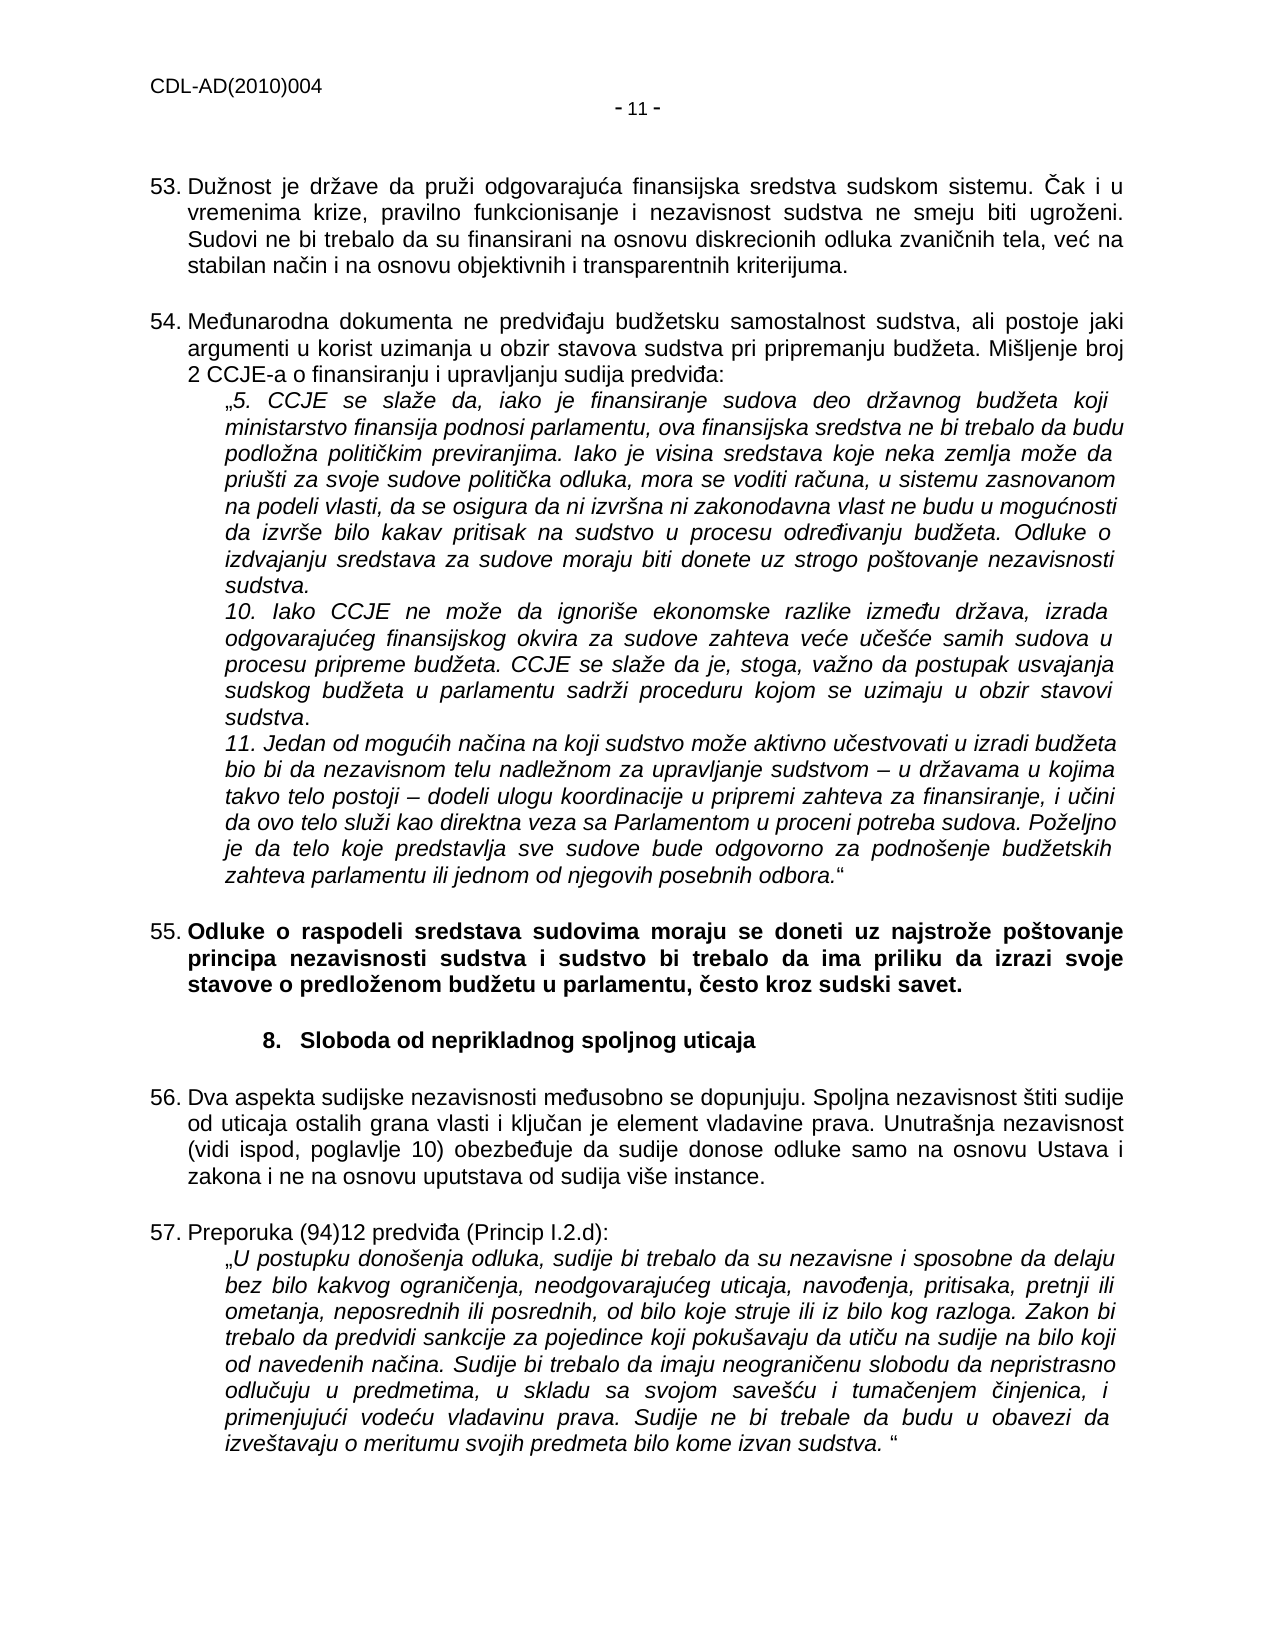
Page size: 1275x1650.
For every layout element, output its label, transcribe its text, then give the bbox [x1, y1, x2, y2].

list Dva aspekta sudijske nezavisnosti međusobno se dopunjuju. Spoljna nezavisnost štiti sudije od uticaja ostalih grana vlasti i ključan je element vladavine prava. Unutrašnja nezavisnost (vidi ispod, poglavlje 10) obezbeđuje da sudije donose odluke samo na osnovu Ustava i zakona i ne na osnovu uputstava od sudija više instance. [150, 1083, 1124, 1189]
list Odluke o raspodeli sredstava sudovima moraju se doneti uz najstrože poštovanje principa nezavisnosti sudstva i sudstvo bi trebalo da ima priliku da izrazi svoje stavove o predloženom budžetu u parlamentu, često kroz sudski savet. [150, 918, 1124, 997]
list Preporuka (94)12 predviđa (Princip I.2.d): „U postupku donošenja odluka, sudije bi trebalo da su nezavisne i sposobne da delaju bez bilo kakvog ograničenja, neodgovarajućeg uticaja, navođenja, pritisaka, pretnji ili ometanja, neposrednih ili posrednih, od bilo koje struje ili iz bilo kog razloga. Zakon bi trebalo da predvidi sankcije za pojedince koji pokušavaju da utiču na sudije na bilo koji od navedenih načina. Sudije bi trebalo da imaju neograničenu slobodu da nepristrasno odlučuju u predmetima, u skladu sa svojom savešću i tumačenjem činjenica, i primenjujući vodeću vladavinu prava. Sudije ne bi trebale da budu u obavezi da izveštavaju o meritumu svojih predmeta bilo kome izvan sudstva. “ [150, 1219, 1124, 1456]
list Sloboda od neprikladnog spoljnog uticaja [262, 1027, 1124, 1053]
list Dužnost je države da pruži odgovarajuća finansijska sredstva sudskom sistemu. Čak i u vremenima krize, pravilno funkcionisanje i nezavisnost sudstva ne smeju biti ugroženi. Sudovi ne bi trebalo da su finansirani na osnovu diskrecionih odluka zvaničnih tela, već na stabilan način i na osnovu objektivnih i transparentnih kriterijuma. [150, 173, 1124, 278]
list Međunarodna dokumenta ne predviđaju budžetsku samostalnost sudstva, ali postoje jaki argumenti u korist uzimanja u obzir stavova sudstva pri pripremanju budžeta. Mišljenje broj 2 CCJE-a o finansiranju i upravljanju sudija predviđa: „5. CCJE se slaže da, iako je finansiranje sudova deo državnog budžeta koji ministarstvo finansija podnosi parlamentu, ova finansijska sredstva ne bi trebalo da budu podložna političkim previranjima. Iako je visina sredstava koje neka zemlja može da priušti za svoje sudove politička odluka, mora se voditi računa, u sistemu zasnovanom na podeli vlasti, da se osigura da ni izvršna ni zakonodavna vlast ne budu u mogućnosti da izvrše bilo kakav pritisak na sudstvo u procesu određivanju budžeta. Odluke o izdvajanju sredstava za sudove moraju biti donete uz strogo poštovanje nezavisnosti sudstva. 10. Iako CCJE ne može da ignoriše ekonomske razlike između država, izrada odgovarajućeg finansijskog okvira za sudove zahteva veće učešće samih sudova u procesu pripreme budžeta. CCJE se slaže da je, stoga, važno da postupak usvajanja sudskog budžeta u parlamentu sadrži proceduru kojom se uzimaju u obzir stavovi sudstva. 11. Jedan od mogućih načina na koji sudstvo može aktivno učestvovati u izradi budžeta bio bi da nezavisnom telu nadležnom za upravljanje sudstvom – u državama u kojima takvo telo postoji – dodeli ulogu koordinacije u pripremi zahteva za finansiranje, i učini da ovo telo služi kao direktna veza sa Parlamentom u proceni potreba sudova. Poželjno je da telo koje predstavlja sve sudove bude odgovorno za podnošenje budžetskih zahteva parlamentu ili jednom od njegovih posebnih odbora.“ [150, 308, 1124, 888]
